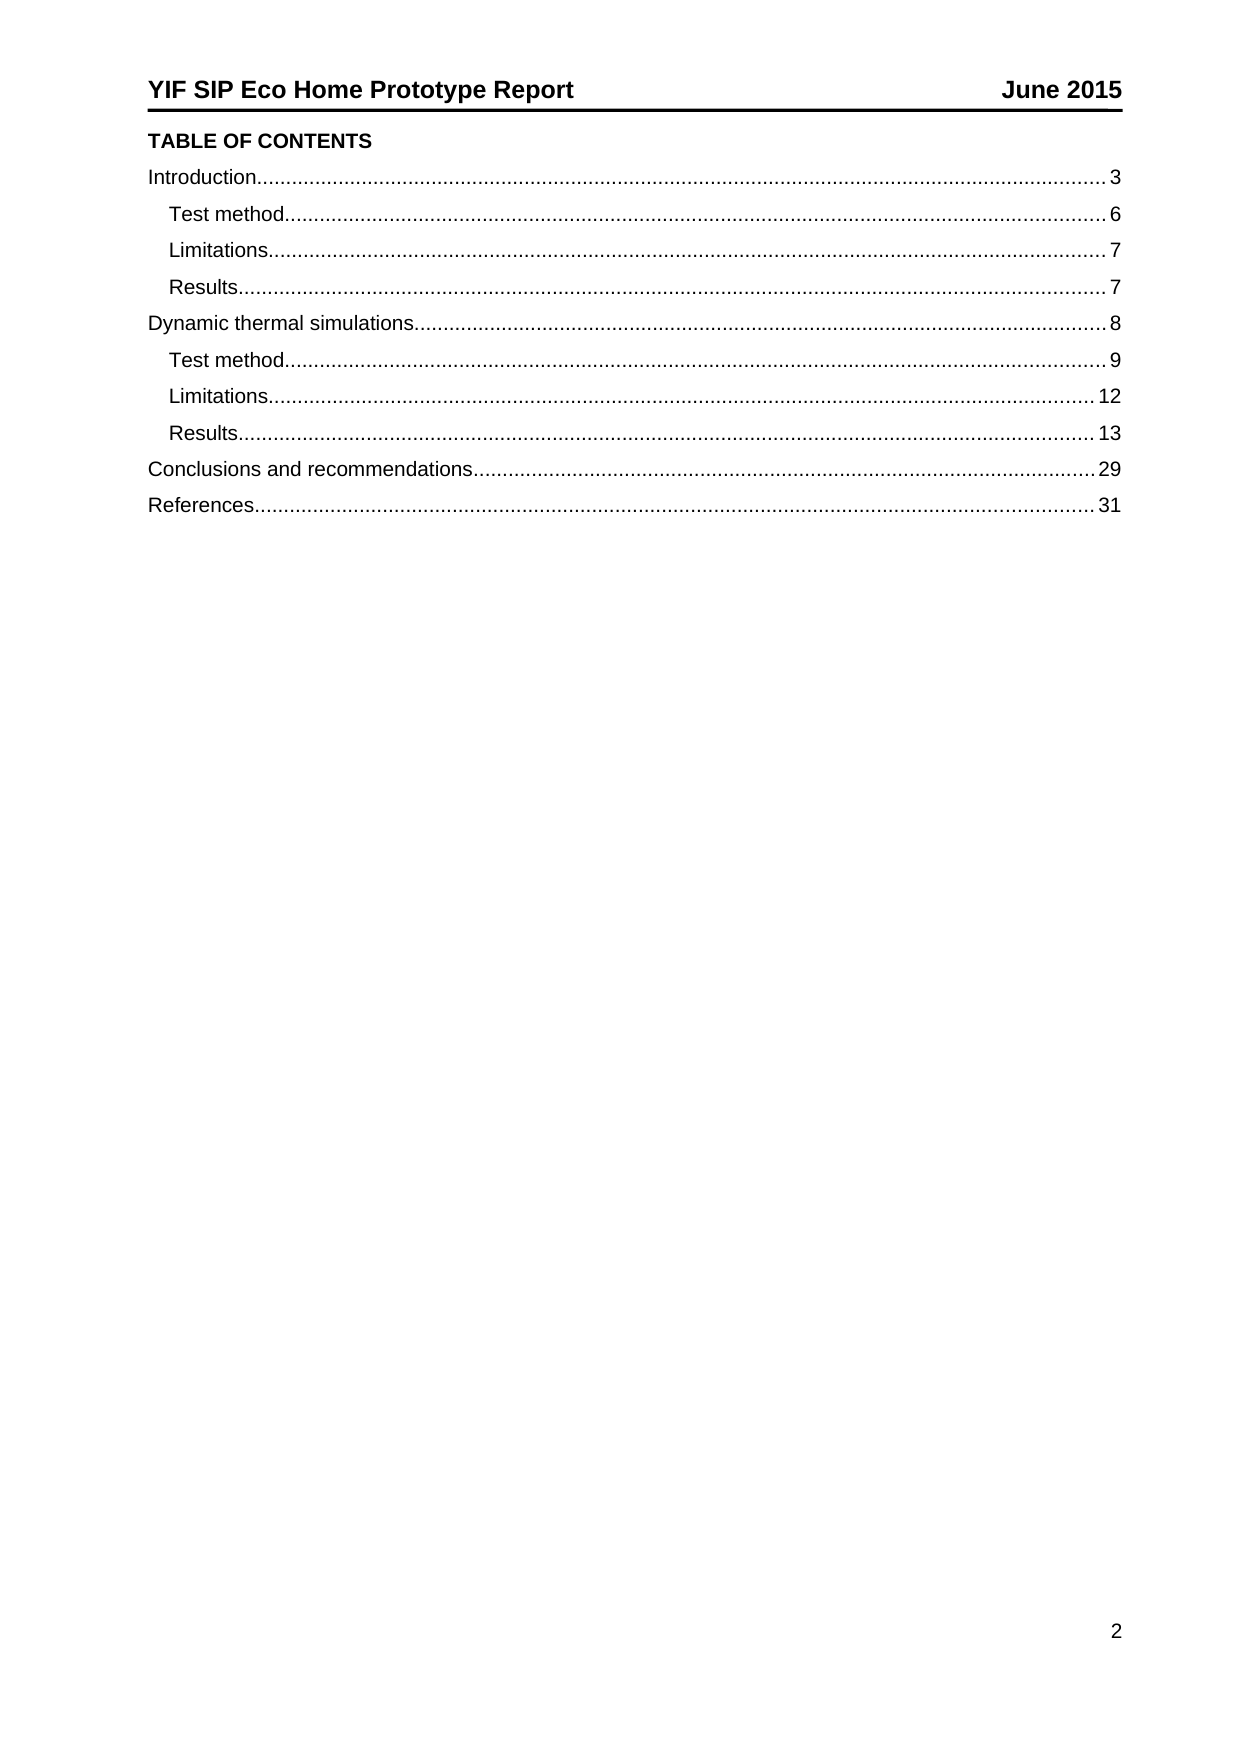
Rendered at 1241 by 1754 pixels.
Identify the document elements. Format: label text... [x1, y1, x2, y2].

text TABLE OF CONTENTS [148, 129, 1122, 153]
text Results 13 [168, 420, 1122, 444]
text Dynamic thermal simulations 8 [148, 311, 1122, 335]
text Conclusions and recommendations 29 [148, 457, 1122, 481]
text Results 7 [168, 274, 1122, 298]
text Limitations 12 [168, 384, 1122, 408]
text Limitations 7 [168, 238, 1122, 262]
text References 31 [148, 493, 1122, 517]
text Test method 6 [168, 202, 1122, 226]
text Test method 9 [168, 347, 1122, 371]
text Introduction 3 [148, 165, 1122, 189]
